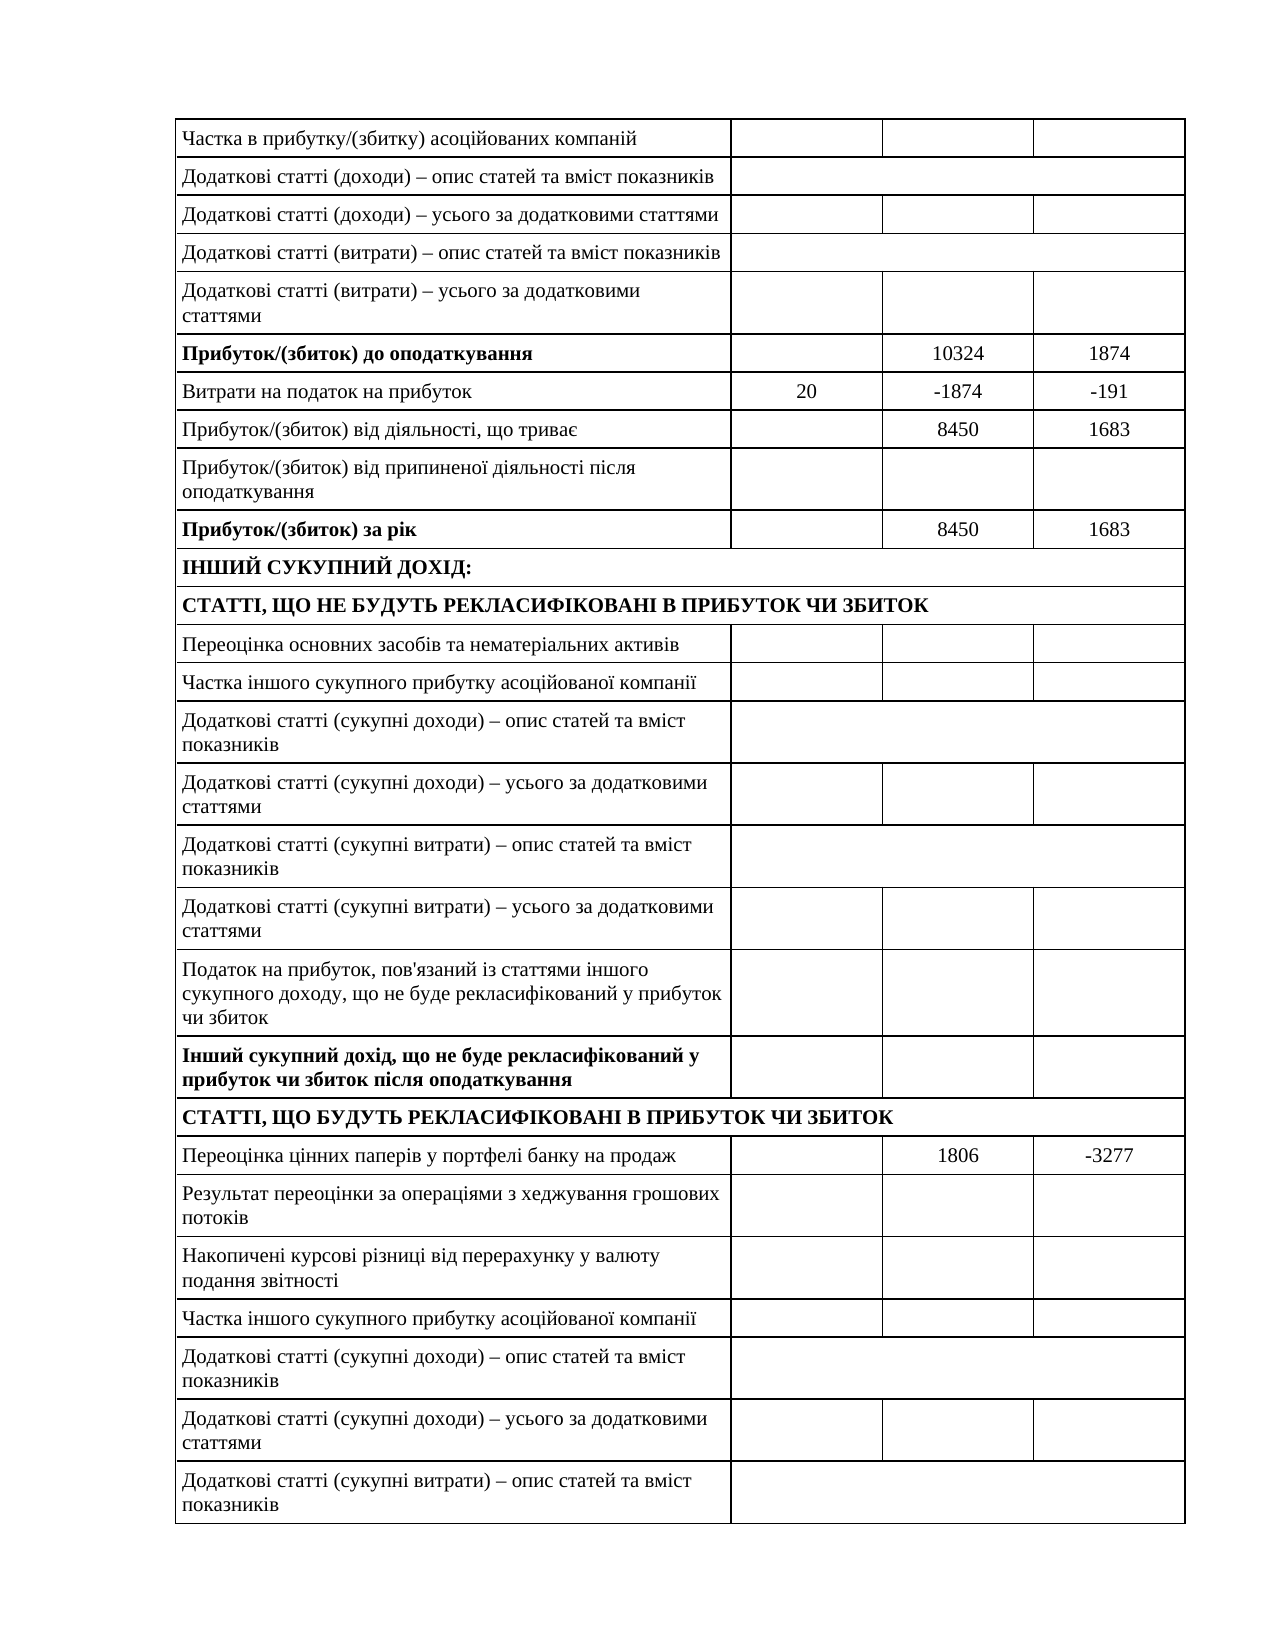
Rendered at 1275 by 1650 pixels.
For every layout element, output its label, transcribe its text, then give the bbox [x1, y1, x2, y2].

table_cell Додаткові статті (витрати) – усього за додатковими статтями [176, 272, 730, 333]
table_cell [732, 826, 1184, 887]
table_cell [732, 335, 882, 371]
table_cell [883, 449, 1033, 509]
table_cell [883, 1175, 1033, 1236]
table_cell [1034, 764, 1184, 824]
table_cell [732, 663, 882, 700]
table_cell Прибуток/(збиток) від діяльності, що триває [176, 410, 730, 447]
table_cell Накопичені курсові різниці від перерахунку у валюту подання звітності [176, 1237, 730, 1298]
table_cell СТАТТІ, ЩО БУДУТЬ РЕКЛАСИФІКОВАНІ В ПРИБУТОК ЧИ ЗБИТОК [176, 1098, 1184, 1135]
table_cell Частка іншого сукупного прибутку асоційованої компанії [176, 663, 730, 700]
table_cell [1034, 1237, 1184, 1298]
table_cell [1034, 663, 1184, 700]
table_cell Додаткові статті (сукупні доходи) – усього за додатковими статтями [176, 763, 730, 824]
table_cell Витрати на податок на прибуток [176, 372, 730, 409]
table_cell [732, 234, 1184, 271]
table_cell Додаткові статті (сукупні доходи) – опис статей та вміст показників [176, 701, 730, 762]
table_cell Інший сукупний дохід, що не буде рекласифікований у прибуток чи збиток після оподаткування [176, 1036, 730, 1097]
table_cell [732, 1237, 882, 1298]
table_cell Додаткові статті (сукупні витрати) – опис статей та вміст показників [176, 1461, 730, 1522]
table_cell [732, 625, 882, 662]
table_cell Прибуток/(збиток) за рік [176, 510, 730, 547]
table_cell Результат переоцінки за операціями з хеджування грошових потоків [176, 1175, 730, 1236]
table_cell [1034, 625, 1184, 662]
table_cell Переоцінка основних засобів та нематеріальних активів [176, 625, 730, 662]
table_cell 1874 [1034, 335, 1184, 371]
table_cell [883, 764, 1033, 824]
table_cell [732, 196, 882, 232]
table_cell [883, 1237, 1033, 1298]
table_cell [1034, 196, 1184, 232]
table_cell 8450 [883, 411, 1033, 447]
table_cell [732, 1300, 882, 1336]
table_cell [732, 158, 1184, 194]
table_cell -3277 [1034, 1137, 1184, 1173]
table_cell [1034, 1300, 1184, 1336]
table_cell Додаткові статті (сукупні доходи) – усього за додатковими статтями [176, 1399, 730, 1460]
table_cell [732, 1462, 1184, 1522]
table_cell Додаткові статті (витрати) – опис статей та вміст показників [176, 234, 730, 271]
table_cell -191 [1034, 373, 1184, 409]
table_cell [732, 1175, 882, 1236]
table_cell [732, 1400, 882, 1460]
table_cell Додаткові статті (доходи) – опис статей та вміст показників [176, 157, 730, 194]
table_cell 10324 [883, 335, 1033, 371]
table_cell [1034, 120, 1184, 156]
table_cell [883, 1300, 1033, 1336]
table_cell [1034, 1400, 1184, 1460]
table_cell 8450 [883, 511, 1033, 547]
table_cell Переоцінка цінних паперів у портфелі банку на продаж [176, 1136, 730, 1173]
table_cell 1683 [1034, 511, 1184, 547]
table_cell [883, 888, 1033, 949]
table_cell Додаткові статті (сукупні доходи) – опис статей та вміст показників [176, 1337, 730, 1398]
table_cell [732, 272, 882, 333]
table_cell 20 [732, 373, 882, 409]
table_cell [732, 950, 882, 1035]
table_cell [732, 411, 882, 447]
table_cell [883, 950, 1033, 1035]
table_cell [732, 1338, 1184, 1398]
table_cell [732, 1137, 882, 1173]
table_cell [883, 196, 1033, 232]
table_cell [883, 1037, 1033, 1097]
table_cell [732, 120, 882, 156]
table_cell [732, 449, 882, 509]
table_cell ІНШИЙ СУКУПНИЙ ДОХІД: [176, 549, 1184, 586]
table_cell [732, 1037, 882, 1097]
table_cell Додаткові статті (доходи) – усього за додатковими статтями [176, 195, 730, 232]
table_cell Прибуток/(збиток) до оподаткування [176, 334, 730, 371]
table_cell [1034, 1175, 1184, 1236]
table_cell [883, 1400, 1033, 1460]
table_cell [1034, 950, 1184, 1035]
table_cell [883, 663, 1033, 700]
table_cell [1034, 888, 1184, 949]
table_cell [1034, 272, 1184, 333]
table_cell [732, 888, 882, 949]
table_cell [732, 764, 882, 824]
table_cell Додаткові статті (сукупні витрати) – опис статей та вміст показників [176, 825, 730, 887]
table_cell СТАТТІ, ЩО НЕ БУДУТЬ РЕКЛАСИФІКОВАНІ В ПРИБУТОК ЧИ ЗБИТОК [176, 587, 1184, 624]
table_cell [732, 702, 1184, 762]
table_cell 1806 [883, 1137, 1033, 1173]
table_cell Частка в прибутку/(збитку) асоційованих компаній [176, 120, 730, 156]
table_cell Податок на прибуток, пов'язаний із статтями іншого сукупного доходу, що не буде рекласифікований у прибуток чи збиток [176, 950, 730, 1035]
table_cell Прибуток/(збиток) від припиненої діяльності після оподаткування [176, 448, 730, 509]
table_cell -1874 [883, 373, 1033, 409]
table_cell [1034, 1037, 1184, 1097]
table_cell [1034, 449, 1184, 509]
table_cell [732, 511, 882, 547]
table_cell [883, 625, 1033, 662]
table_cell 1683 [1034, 411, 1184, 447]
table_cell [883, 120, 1033, 156]
table_cell Частка іншого сукупного прибутку асоційованої компанії [176, 1299, 730, 1336]
table_cell Додаткові статті (сукупні витрати) – усього за додатковими статтями [176, 888, 730, 949]
table_cell [883, 272, 1033, 333]
